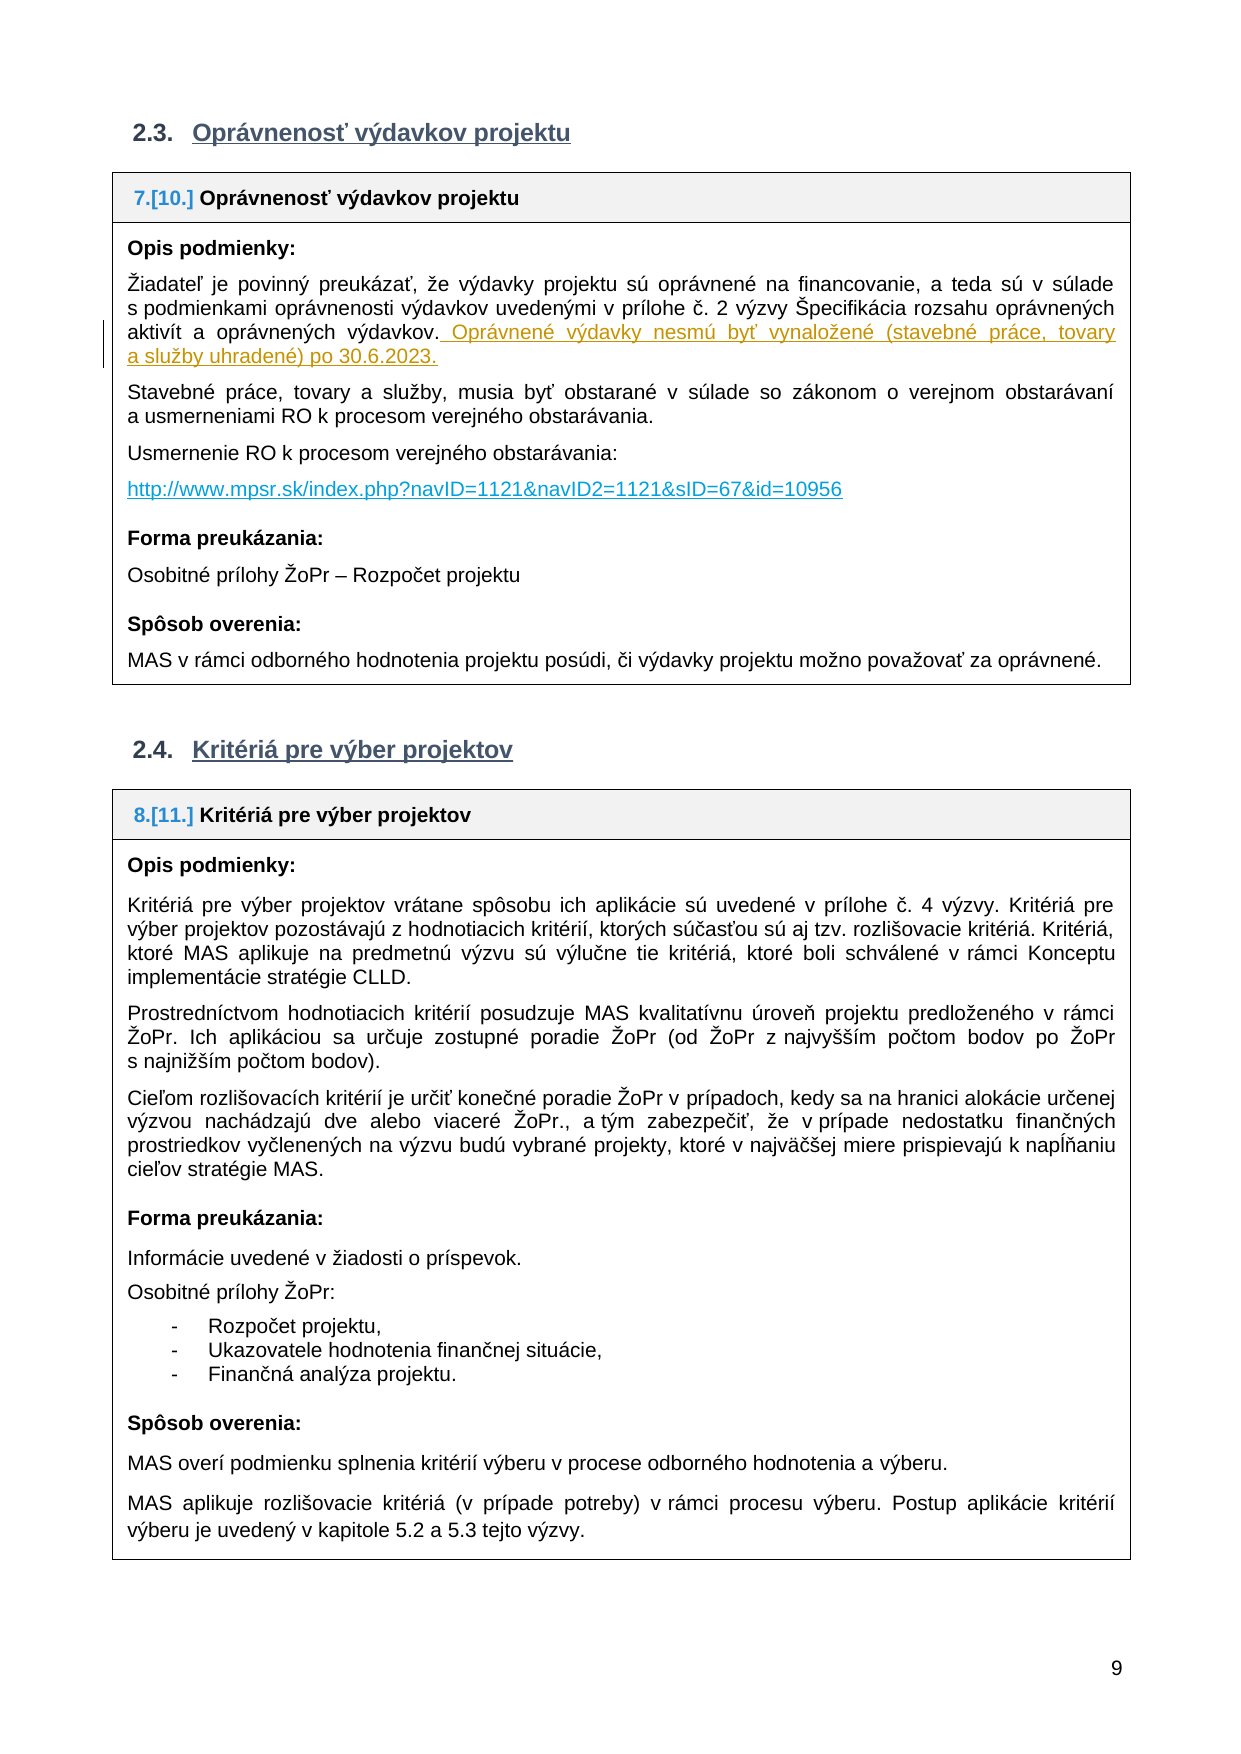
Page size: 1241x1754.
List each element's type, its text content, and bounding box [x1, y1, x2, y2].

table_cell Opis podmienky: Žiadateľ je povinný preukázať, že výdavky projektu sú oprávnené na financovanie, a teda sú v súlade s podmienkami oprávnenosti výdavkov uvedenými v prílohe č. 2 výzvy Špecifikácia rozsahu oprávnených aktivít a oprávnených výdavkov. Stavebné práce, tovary a služby, musia byť obstarané v súlade so zákonom o verejnom obstarávaní a usmerneniami RO k procesom verejného obstarávania. Usmernenie RO k procesom verejného obstarávania: http://www.mpsr.sk/index.php?navID=1121&navID2=1121&sID=67&id=10956 Forma preukázania: Osobitné prílohy ŽoPr – Rozpočet projektu Spôsob overenia: MAS v rámci odborného hodnotenia projektu posúdi, či výdavky projektu možno považovať za oprávnené. [113, 223, 1130, 684]
table_cell Opis podmienky: Kritériá pre výber projektov vrátane spôsobu ich aplikácie sú uvedené v prílohe č. 4 výzvy. Kritériá pre výber projektov pozostávajú z hodnotiacich kritérií, ktorých súčasťou sú aj tzv. rozlišovacie kritériá. Kritériá, ktoré MAS aplikuje na predmetnú výzvu sú výlučne tie kritériá, ktoré boli schválené v rámci Konceptu implementácie stratégie CLLD. Prostredníctvom hodnotiacich kritérií posudzuje MAS kvalitatívnu úroveň projektu predloženého v rámci ŽoPr. Ich aplikáciou sa určuje zostupné poradie ŽoPr (od ŽoPr z najvyšším počtom bodov po ŽoPr s najnižším počtom bodov). Cieľom rozlišovacích kritérií je určiť konečné poradie ŽoPr v prípadoch, kedy sa na hranici alokácie určenej výzvou nachádzajú dve alebo viaceré ŽoPr., a tým zabezpečiť, že v prípade nedostatku finančných prostriedkov vyčlenených na výzvu budú vybrané projekty, ktoré v najväčšej miere prispievajú k napĺňaniu cieľov stratégie MAS. Forma preukázania: Informácie uvedené v žiadosti o príspevok. Osobitné prílohy ŽoPr: Rozpočet projektu, Ukazovatele hodnotenia finančnej situácie, Finančná analýza projektu. Spôsob overenia: MAS overí podmienku splnenia kritérií výberu v procese odborného hodnotenia a výberu. MAS aplikuje rozlišovacie kritériá (v prípade potreby) v rámci procesu výberu. Postup aplikácie kritérií výberu je uvedený v kapitole 5.2 a 5.3 tejto výzvy. [113, 840, 1130, 1559]
table_header Kritériá pre výber projektov [113, 790, 1130, 839]
table_header Oprávnenosť výdavkov projektu [113, 173, 1130, 222]
subtitle Kritériá pre výber projektov [132, 735, 1122, 764]
subtitle Oprávnenosť výdavkov projektu [132, 118, 1122, 147]
